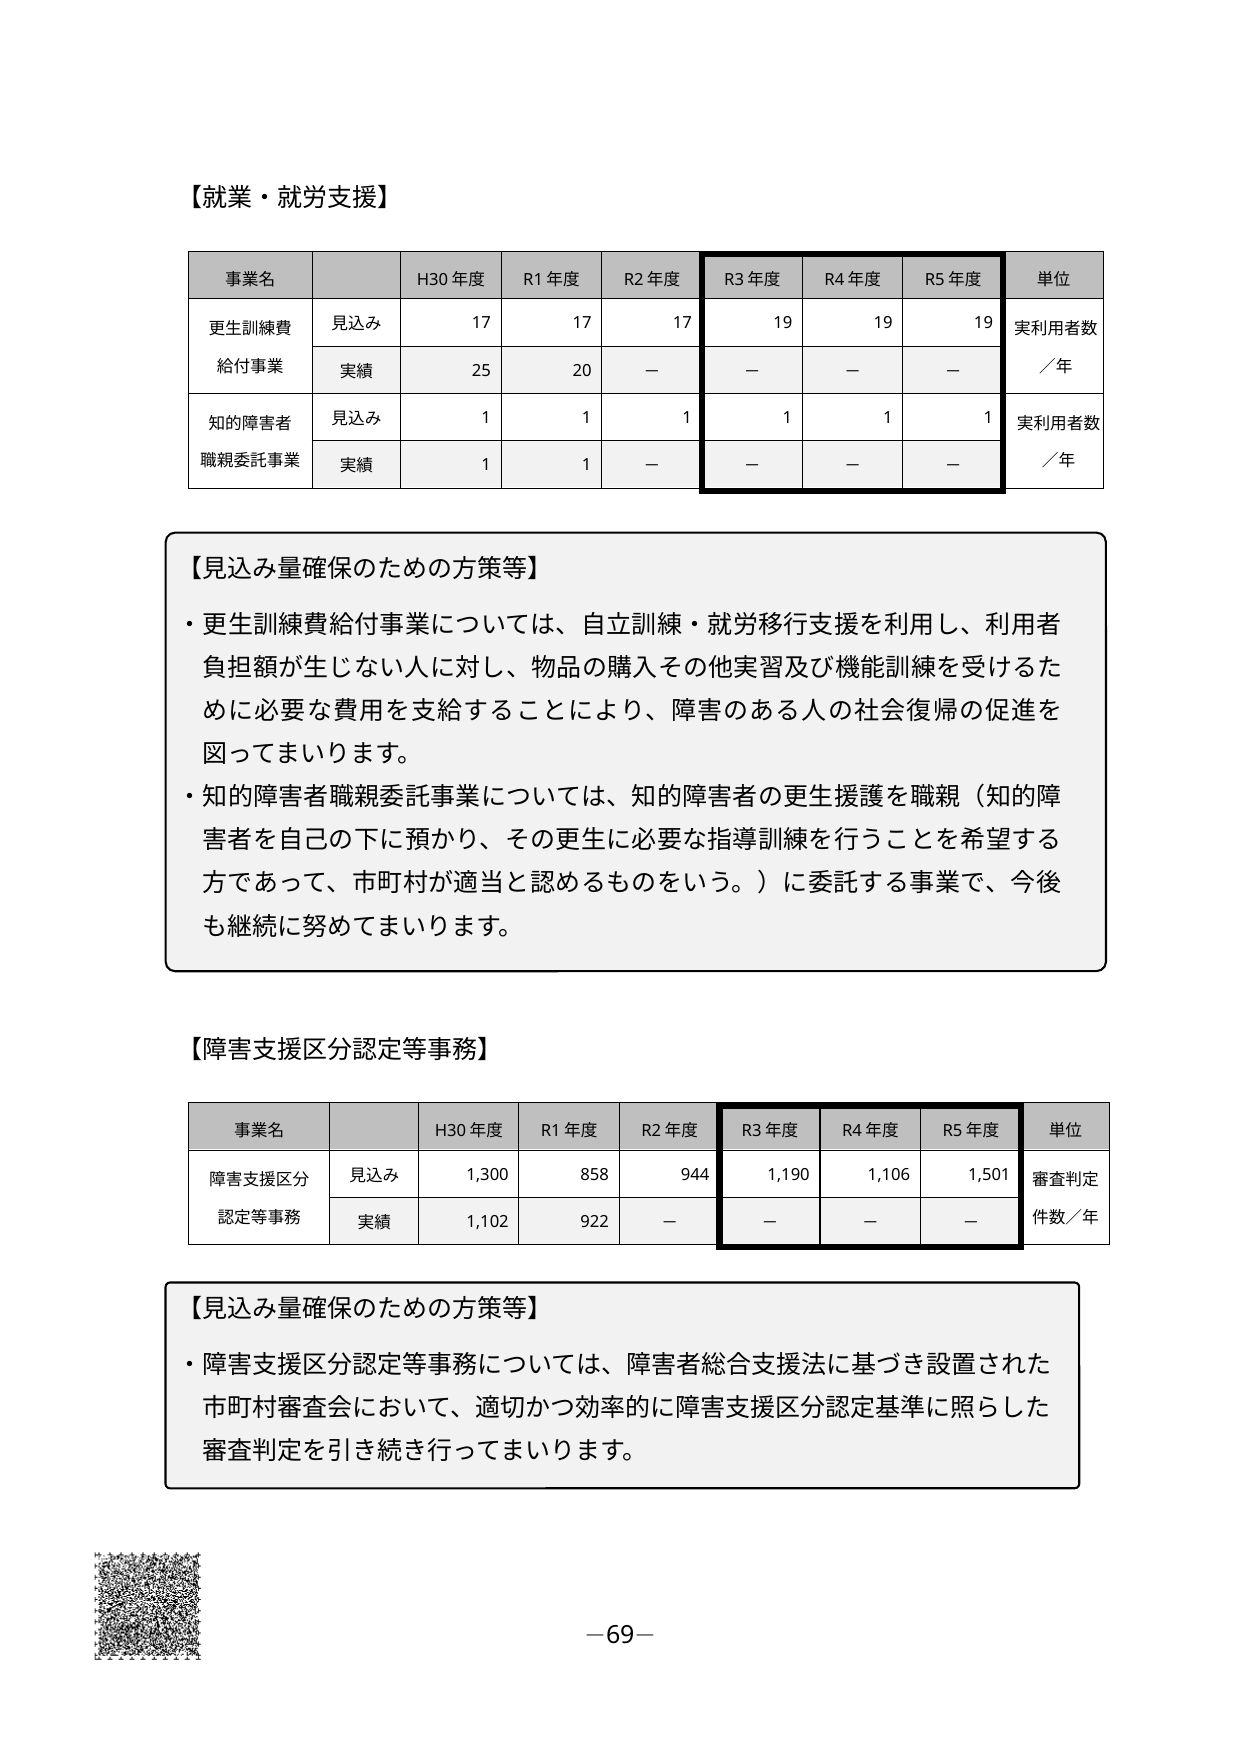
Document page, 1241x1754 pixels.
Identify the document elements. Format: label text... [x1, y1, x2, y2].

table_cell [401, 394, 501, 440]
text ・更生訓練費給付事業については、自立訓練・就労移行支援を利用し、利用者負担額が生じない人に対し、物品の購入その他実習及び機能訓練を受けるために必要な費用を支給することにより、障害のある人の社会復帰の促進を図ってまいります。 [177, 604, 1063, 771]
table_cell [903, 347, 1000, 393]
text 【見込み量確保のための方策等】 [177, 548, 1063, 586]
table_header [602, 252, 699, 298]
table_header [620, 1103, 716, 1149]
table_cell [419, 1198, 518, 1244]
text 【就業・就労支援】 [177, 177, 1063, 215]
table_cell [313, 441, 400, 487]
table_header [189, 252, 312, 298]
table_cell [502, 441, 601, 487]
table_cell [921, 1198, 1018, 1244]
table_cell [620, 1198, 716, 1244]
text 【見込み量確保のための方策等】 [177, 1288, 1063, 1325]
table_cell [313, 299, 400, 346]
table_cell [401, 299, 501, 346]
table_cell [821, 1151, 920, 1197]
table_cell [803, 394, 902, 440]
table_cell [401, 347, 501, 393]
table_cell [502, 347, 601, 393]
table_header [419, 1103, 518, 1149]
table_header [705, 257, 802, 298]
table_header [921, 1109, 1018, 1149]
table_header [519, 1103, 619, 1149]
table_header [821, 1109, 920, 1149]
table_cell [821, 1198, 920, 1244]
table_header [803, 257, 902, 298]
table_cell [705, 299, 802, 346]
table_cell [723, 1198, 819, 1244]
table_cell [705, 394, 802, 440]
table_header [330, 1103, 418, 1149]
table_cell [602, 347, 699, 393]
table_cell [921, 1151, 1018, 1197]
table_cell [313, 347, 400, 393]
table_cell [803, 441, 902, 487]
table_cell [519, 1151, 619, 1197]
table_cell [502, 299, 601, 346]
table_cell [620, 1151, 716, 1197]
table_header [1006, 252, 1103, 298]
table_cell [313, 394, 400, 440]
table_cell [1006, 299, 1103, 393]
text 【障害支援区分認定等事務】 [177, 1028, 1063, 1066]
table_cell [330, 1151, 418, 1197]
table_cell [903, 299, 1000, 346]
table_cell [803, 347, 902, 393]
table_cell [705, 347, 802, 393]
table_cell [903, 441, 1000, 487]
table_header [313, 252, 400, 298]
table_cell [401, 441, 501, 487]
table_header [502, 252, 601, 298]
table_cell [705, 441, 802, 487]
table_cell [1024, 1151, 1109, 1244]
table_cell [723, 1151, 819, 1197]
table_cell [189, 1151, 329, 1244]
text ・障害支援区分認定等事務については、障害者総合支援法に基づき設置された市町村審査会において、適切かつ効率的に障害支援区分認定基準に照らした審査判定を引き続き行ってまいります。 [177, 1343, 1063, 1467]
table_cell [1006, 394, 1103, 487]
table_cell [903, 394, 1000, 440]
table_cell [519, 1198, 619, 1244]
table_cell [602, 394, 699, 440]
text ・知的障害者職親委託事業については、知的障害者の更生援護を職親（知的障害者を自己の下に預かり、その更生に必要な指導訓練を行うことを希望する方であって、市町村が適当と認めるものをいう。）に委託する事業で、今後も継続に努めてまいります。 [177, 776, 1063, 943]
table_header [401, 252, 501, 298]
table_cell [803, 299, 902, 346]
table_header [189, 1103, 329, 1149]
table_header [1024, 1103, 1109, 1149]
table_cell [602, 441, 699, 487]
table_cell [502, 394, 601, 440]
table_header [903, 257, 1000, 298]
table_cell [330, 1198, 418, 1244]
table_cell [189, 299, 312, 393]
picture [94, 1552, 201, 1660]
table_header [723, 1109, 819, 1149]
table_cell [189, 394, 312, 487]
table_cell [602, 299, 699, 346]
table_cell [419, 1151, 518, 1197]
